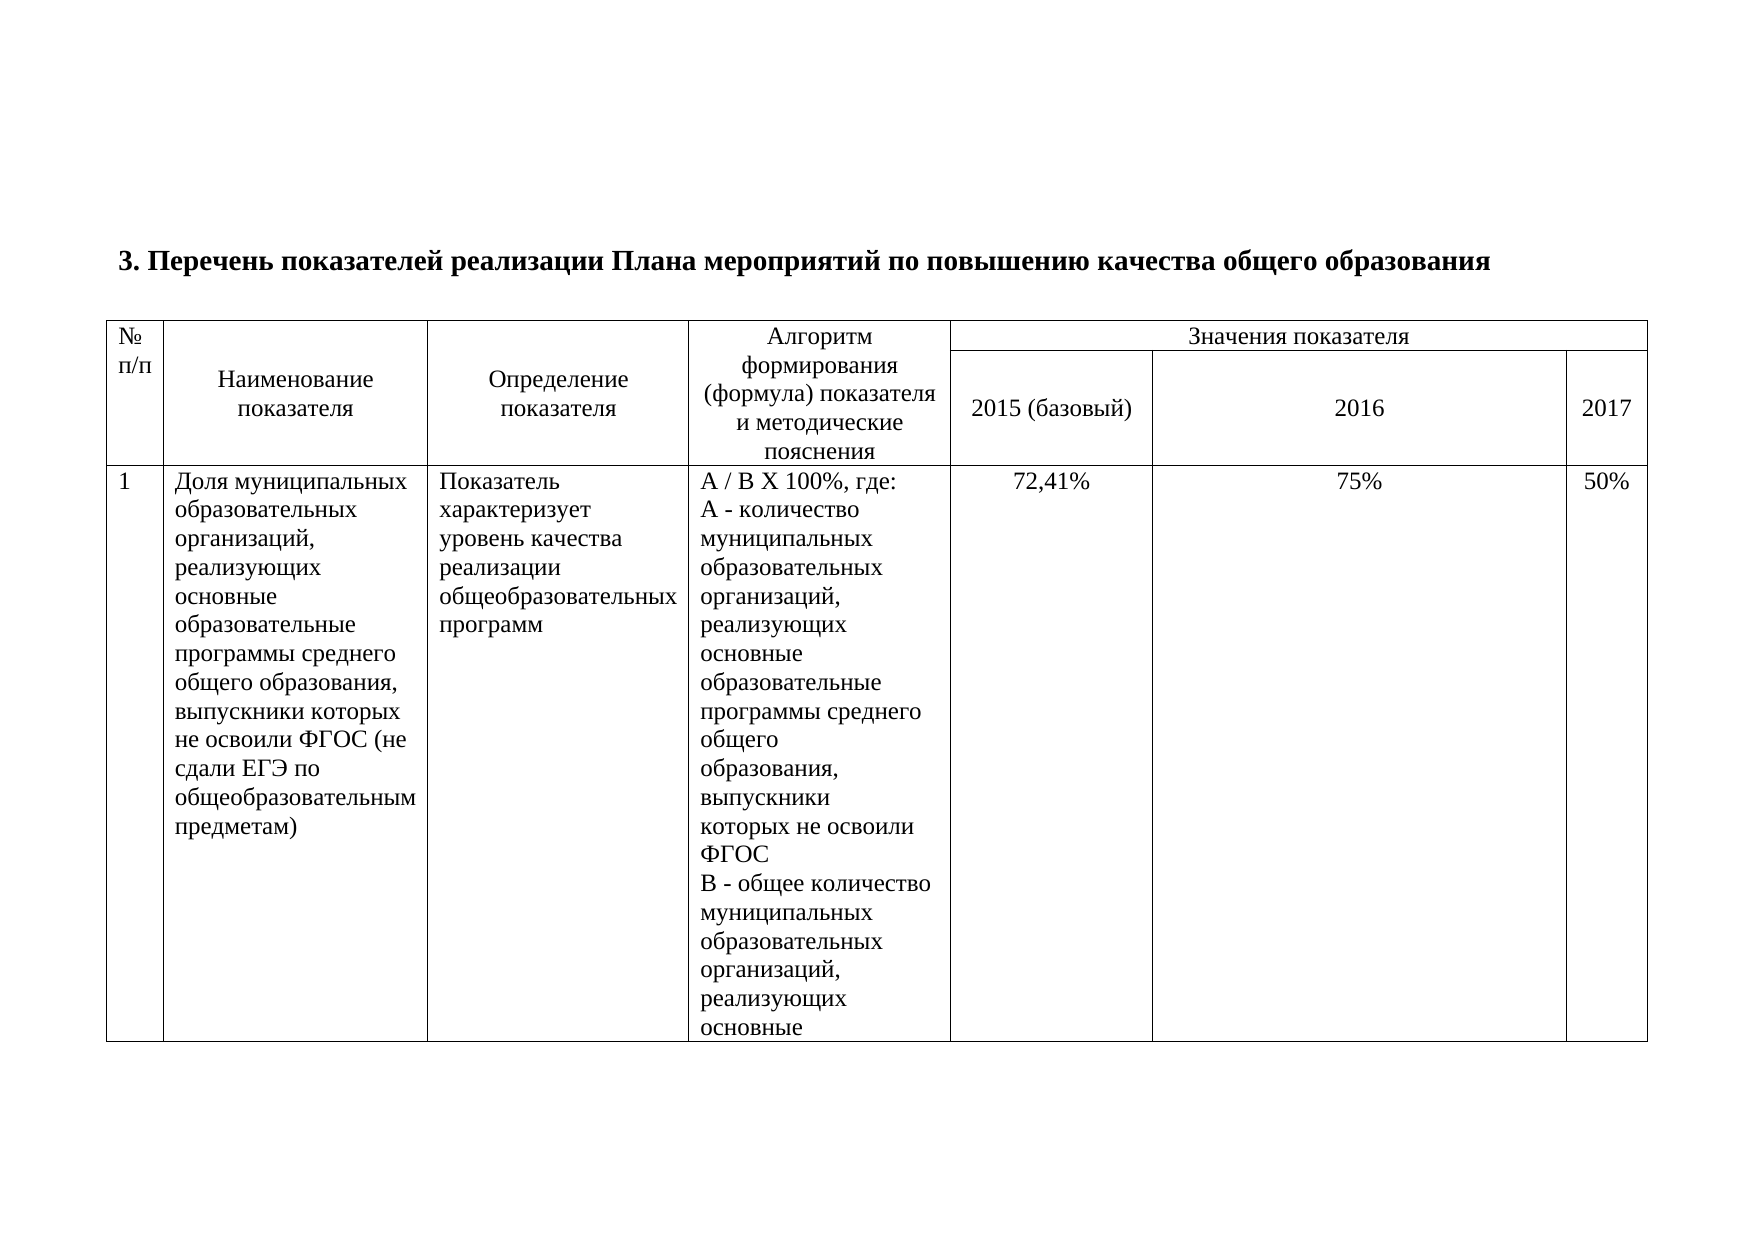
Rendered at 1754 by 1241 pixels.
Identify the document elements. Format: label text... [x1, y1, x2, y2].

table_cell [689, 466, 950, 1041]
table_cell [428, 466, 688, 1041]
table_cell 50% [1567, 466, 1647, 1041]
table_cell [164, 466, 427, 1041]
table_header Определение показателя [428, 321, 688, 465]
table_cell 2016 [1153, 351, 1566, 465]
table_header Наименование показателя [164, 321, 427, 465]
table_cell 2015 (базовый) [951, 351, 1152, 465]
table_cell 75% [1153, 466, 1566, 1041]
table_header Значения показателя [951, 321, 1647, 350]
table_cell 1 [107, 466, 163, 1041]
table_header № п/п [107, 321, 163, 465]
table_cell 2017 [1567, 351, 1647, 465]
table_cell 72,41% [951, 466, 1152, 1041]
table_header Алгоритм формирования (формула) показателя и методические пояснения [689, 321, 950, 465]
text 3. Перечень показателей реализации Плана мероприятий по повышению качества общего образования [118, 243, 1636, 276]
